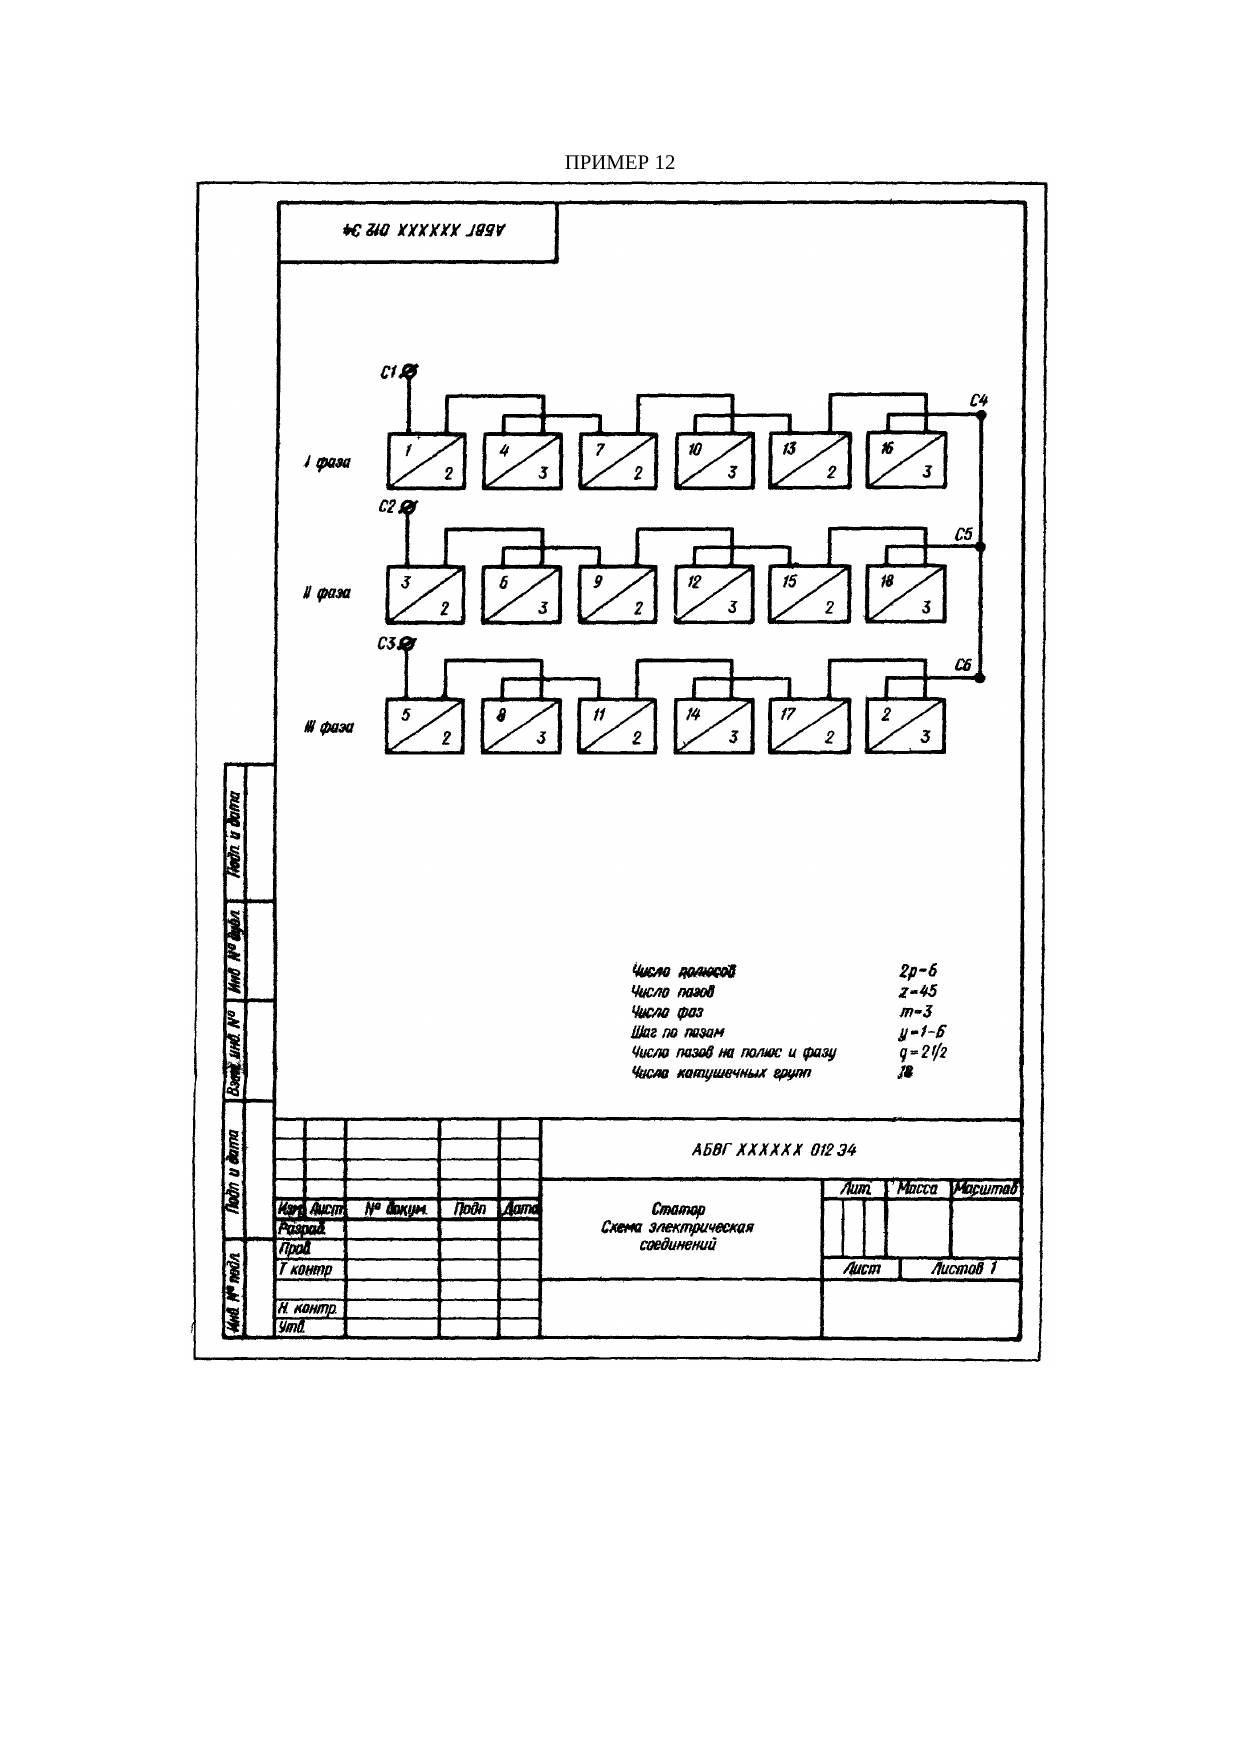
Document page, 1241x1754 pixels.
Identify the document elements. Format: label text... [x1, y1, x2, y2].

text ПРИМЕР 12 [187, 150, 1053, 174]
picture [187, 174, 1053, 1365]
